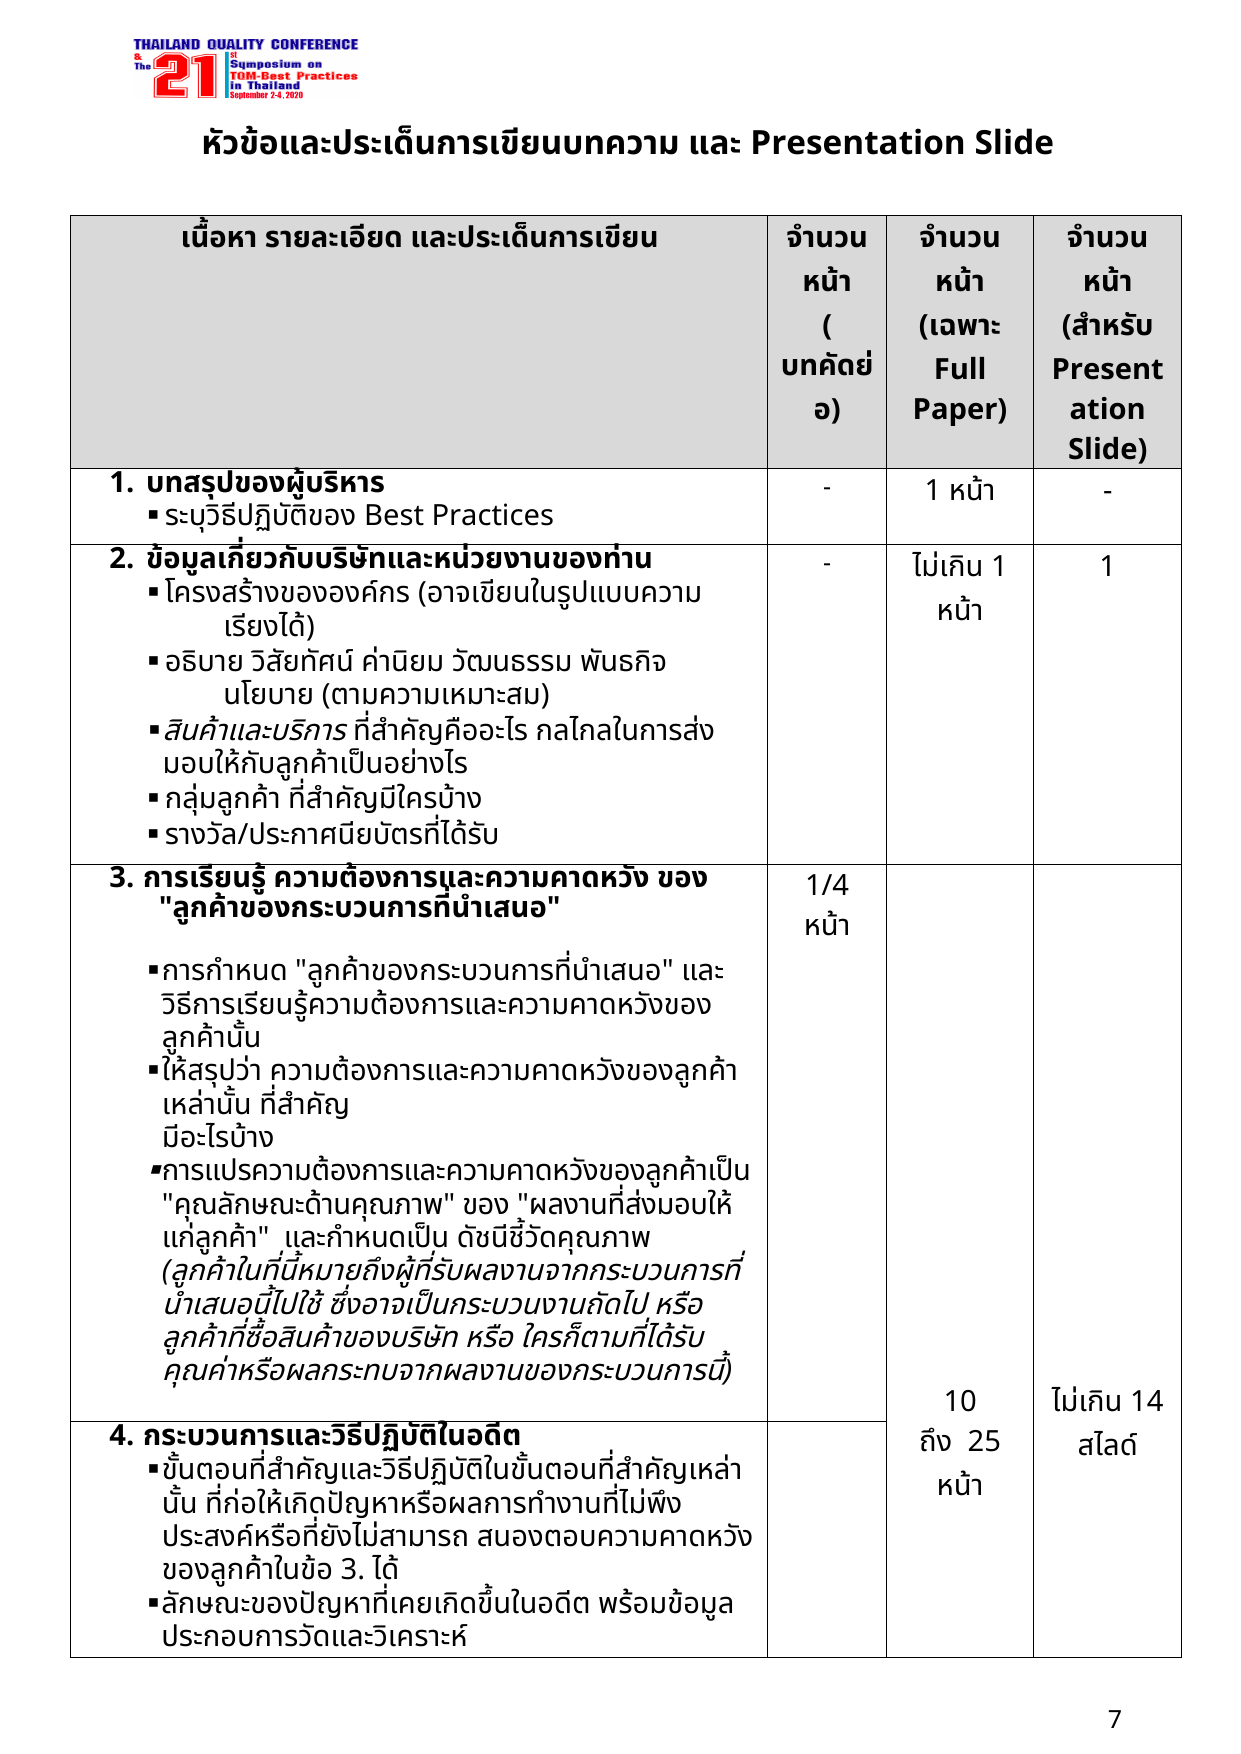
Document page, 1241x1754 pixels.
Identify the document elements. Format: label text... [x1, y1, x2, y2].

table_cell 1 [1034, 545, 1181, 863]
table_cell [71, 1422, 767, 1657]
table_header จำนวนหน้า (เฉพาะ Full Paper) [887, 216, 1033, 468]
text หัวข้อและประเด็นการเขียนบทความ และ Presentation Slide [133, 119, 1122, 170]
table_cell ข้อมูลเกี่ยวกับบริษัทและหน่วยงานของท่าน โครงสร้างขององค์กร (อาจเขียนในรูปแบบความเรียงได้) อธิบาย วิสัยทัศน์ ค่านิยม วัฒนธรรม พันธกิจ นโยบาย (ตามความเหมาะสม) สินค้าและบริการ ที่สำคัญคืออะไร กลไกลในการส่งมอบให้กับลูกค้าเป็นอย่างไร กลุ่มลูกค้า ที่สำคัญมีใครบ้าง รางวัล/ประกาศนียบัตรที่ได้รับ [71, 545, 767, 863]
table_cell 10 ถึง 25 หน้า [887, 865, 1033, 1657]
table_header จำนวนหน้า (สำหรับ Presentation Slide) [1034, 216, 1181, 468]
table_cell บทสรุปของผู้บริหาร ระบุวิธีปฏิบัติของ Best Practices [71, 469, 767, 544]
table_cell - [1034, 469, 1181, 544]
table_cell การเรียนรู้ ความต้องการและความคาดหวัง ของ "ลูกค้าของกระบวนการที่นำเสนอ" การกำหนด "ลูกค้าของกระบวนการที่นำเสนอ" และ วิธีการเรียนรู้ความต้องการและความคาดหวังของลูกค้านั้น ให้สรุปว่า ความต้องการและความคาดหวังของลูกค้าเหล่านั้น ที่สำคัญ มีอะไรบ้าง การแปรความต้องการและความคาดหวังของลูกค้าเป็น "คุณลักษณะด้านคุณภาพ" ของ "ผลงานที่ส่งมอบให้แก่ลูกค้า" และกำหนดเป็น ดัชนีชี้วัดคุณภาพ (ลูกค้าในที่นี้หมายถึงผู้ที่รับผลงานจากกระบวนการที่นำเสนอนี้ไปใช้ ซึ่งอาจเป็นกระบวนงานถัดไป หรือ ลูกค้าที่ซื้อสินค้าของบริษัท หรือ ใครก็ตามที่ได้รับคุณค่าหรือผลกระทบจากผลงานของกระบวนการนี้) [71, 865, 767, 1421]
table_cell ไม่เกิน 14 สไลด์ [1034, 865, 1181, 1657]
table_cell - [768, 469, 886, 544]
picture [132, 37, 360, 100]
table_header เนื้อหา รายละเอียด และประเด็นการเขียน [71, 216, 767, 468]
table_cell [768, 1422, 886, 1657]
table_header จำนวนหน้า (บทคัดย่อ) [768, 216, 886, 468]
table_cell - [768, 545, 886, 863]
table_cell ไม่เกิน 1 หน้า [887, 545, 1033, 863]
table_cell 1 หน้า [887, 469, 1033, 544]
table_cell 1/4 หน้า [768, 865, 886, 1421]
